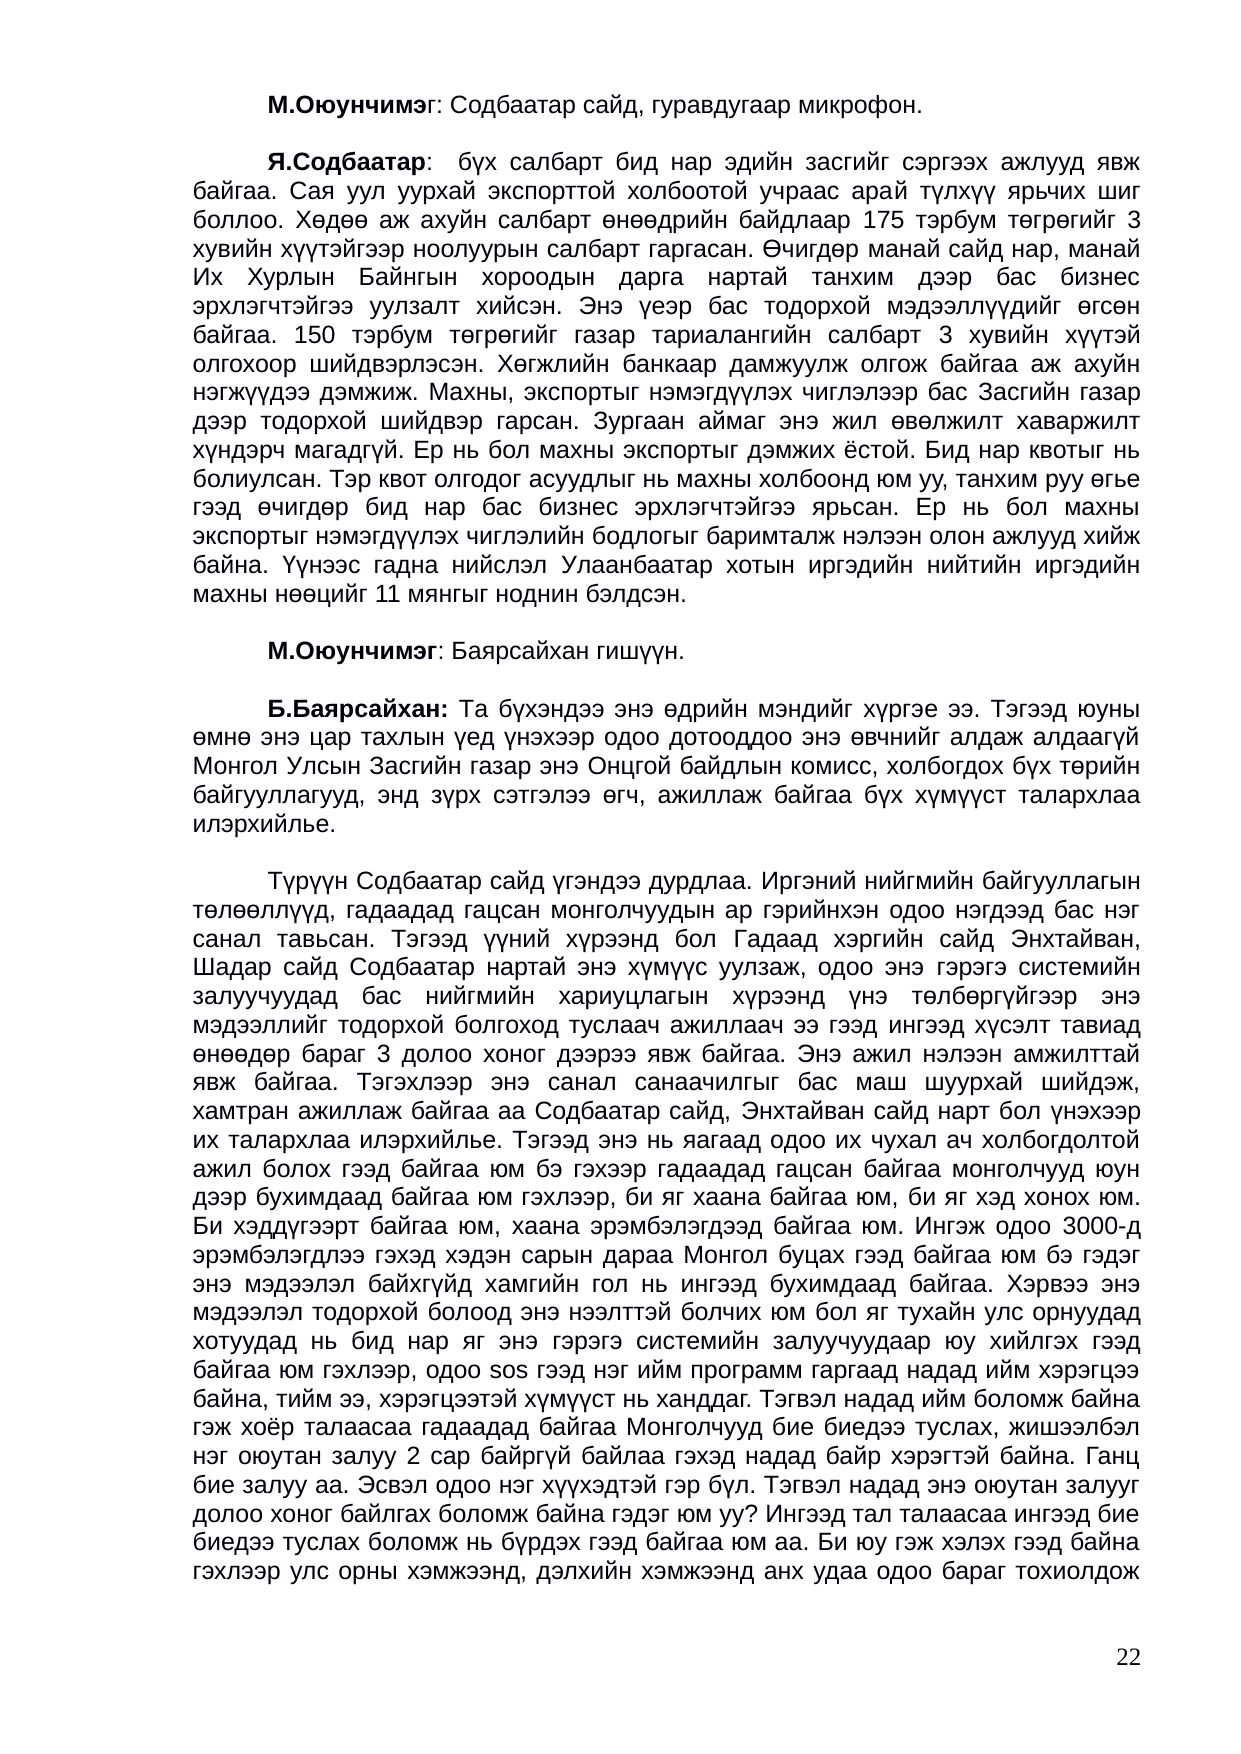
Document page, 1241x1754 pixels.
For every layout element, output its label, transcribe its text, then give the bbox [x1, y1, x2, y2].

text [192, 866, 1141, 1585]
text Б.Баярсайхан: Та бүхэндээ энэ өдрийн мэндийг хүргэе ээ. Тэгээд юуны өмнө энэ цар тахлын үед үнэхээр одоо дотооддоо энэ өвчнийг алдаж алдаагүй Монгол Улсын Засгийн газар энэ Онцгой байдлын комисс, холбогдох бүх төрийн байгууллагууд, энд зүрх сэтгэлээ өгч, ажиллаж байгаа бүх хүмүүст талархлаа илэрхийлье. [192, 694, 1141, 837]
text Я.Содбаатар: бүх салбарт бид нар эдийн засгийг сэргээх ажлууд явж байгаа. Сая уул уурхай экспорттой холбоотой учраас арай түлхүү ярьчих шиг боллоо. Хөдөө аж ахуйн салбарт өнөөдрийн байдлаар 175 тэрбум төгрөгийг 3 хувийн хүүтэйгээр ноолуурын салбарт гаргасан. Өчигдөр манай сайд нар, манай Их Хурлын Байнгын хороодын дарга нартай танхим дээр бас бизнес эрхлэгчтэйгээ уулзалт хийсэн. Энэ үеэр бас тодорхой мэдээллүүдийг өгсөн байгаа. 150 тэрбум төгрөгийг газар тариалангийн салбарт 3 хувийн хүүтэй олгохоор шийдвэрлэсэн. Хөгжлийн банкаар дамжуулж олгож байгаа аж ахуйн нэгжүүдээ дэмжиж. Махны, экспортыг нэмэгдүүлэх чиглэлээр бас Засгийн газар дээр тодорхой шийдвэр гарсан. Зургаан аймаг энэ жил өвөлжилт хаваржилт хүндэрч магадгүй. Ер нь бол махны экспортыг дэмжих ёстой. Бид нар квотыг нь болиулсан. Тэр квот олгодог асуудлыг нь махны холбоонд юм уу, танхим руу өгье гээд өчигдөр бид нар бас бизнес эрхлэгчтэйгээ ярьсан. Ер нь бол махны экспортыг нэмэгдүүлэх чиглэлийн бодлогыг баримталж нэлээн олон ажлууд хийж байна. Үүнээс гадна нийслэл Улаанбаатар хотын иргэдийн нийтийн иргэдийн махны нөөцийг 11 мянгыг ноднин бэлдсэн. [192, 147, 1141, 607]
text М.Оюунчимэг: Содбаатар сайд, гуравдугаар микрофон. [192, 90, 1141, 119]
text М.Оюунчимэг: Баярсайхан гишүүн. [192, 636, 1141, 665]
